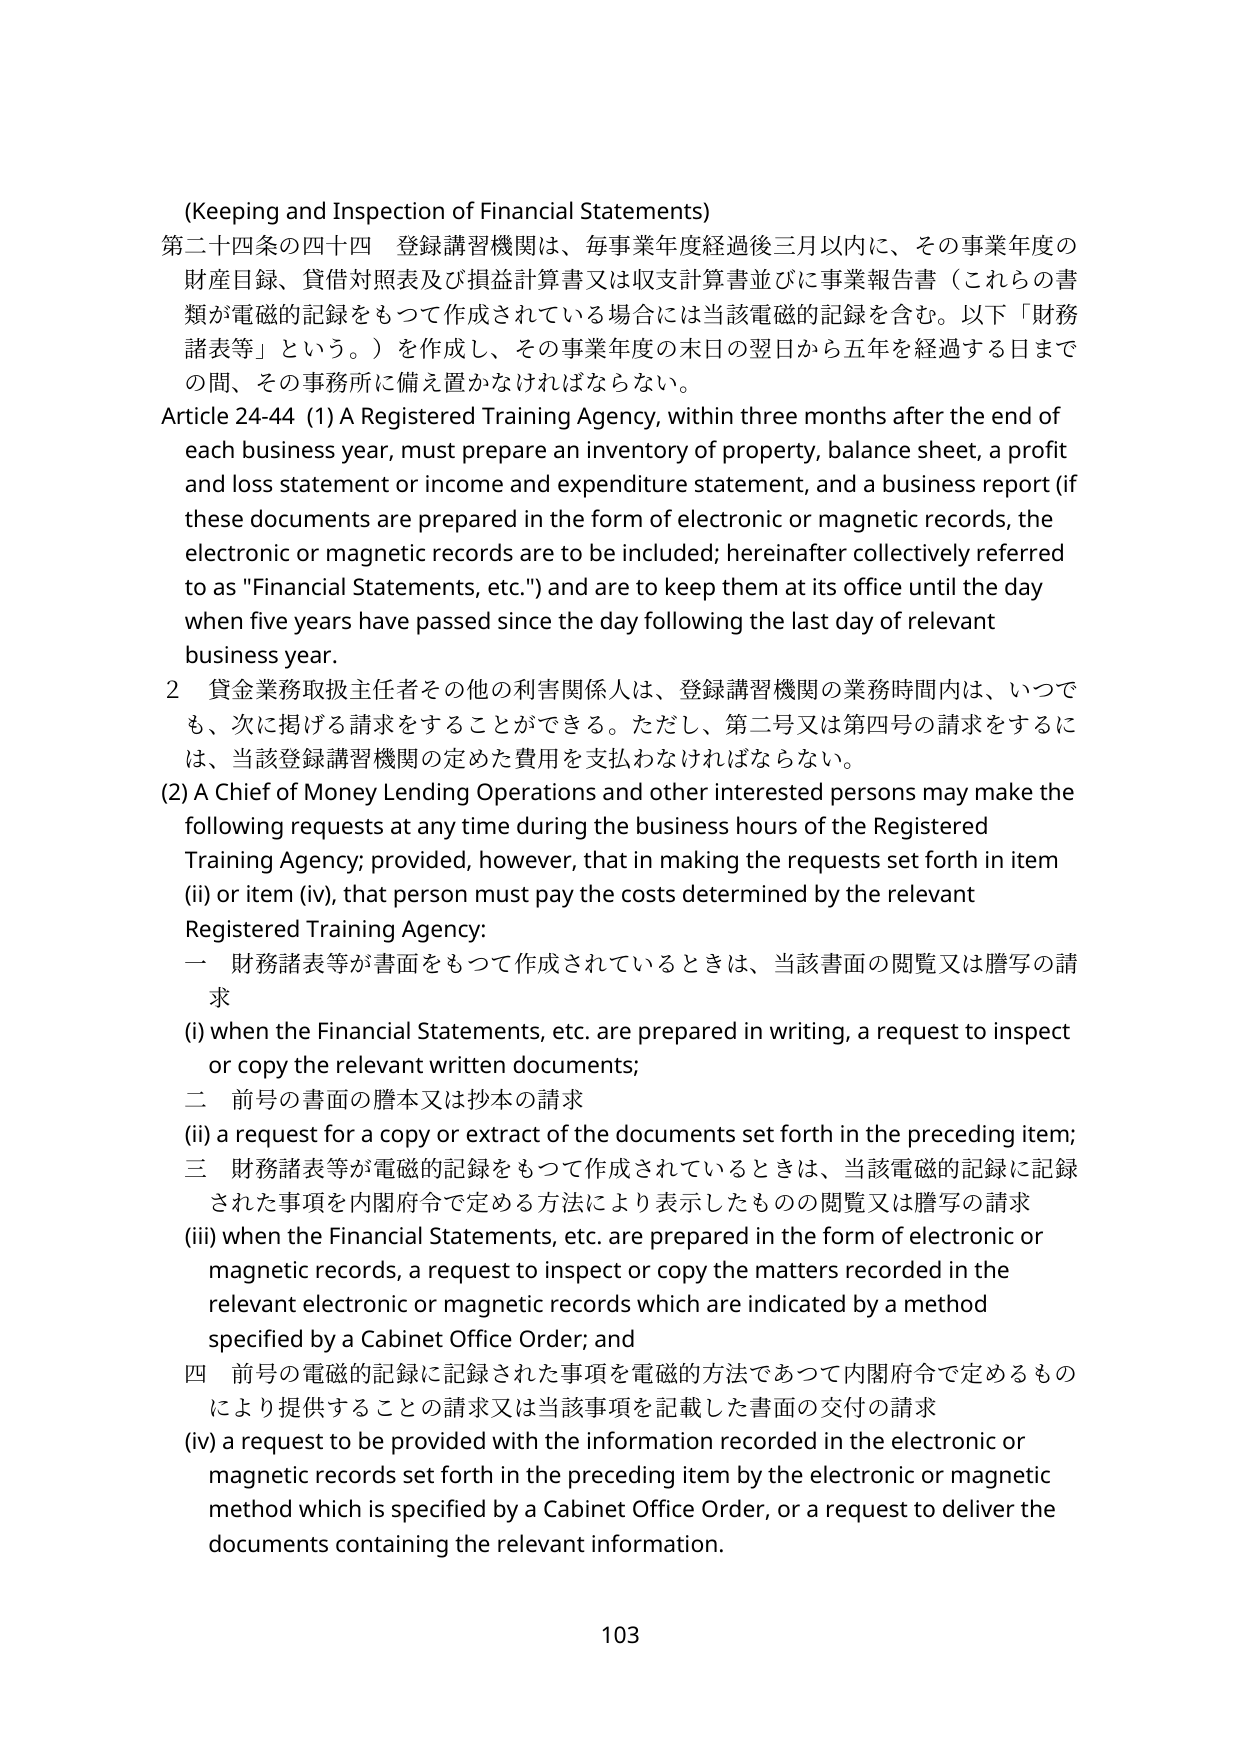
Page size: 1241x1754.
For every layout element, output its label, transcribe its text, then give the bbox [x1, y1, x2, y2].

text 四 前号の電磁的記録に記録された事項を電磁的方法であつて内閣府令で定めるものにより提供することの請求又は当該事項を記載した書面の交付の請求 [184, 1355, 1079, 1424]
text (iv) a request to be provided with the information recorded in the electronic or magnetic records set forth in the preceding item by the electronic or magnetic method which is specified by a Cabinet Office Order, or a request to deliver the documents containing the relevant information. [184, 1424, 1079, 1560]
text (i) when the Financial Statements, etc. are prepared in writing, a request to inspect or copy the relevant written documents; [184, 1014, 1079, 1082]
text (ii) a request for a copy or extract of the documents set forth in the preceding item; [184, 1116, 1079, 1150]
text ２ 貸金業務取扱主任者その他の利害関係人は、登録講習機関の業務時間内は、いつでも、次に掲げる請求をすることができる。ただし、第二号又は第四号の請求をするには、当該登録講習機関の定めた費用を支払わなければならない。 [161, 672, 1079, 774]
text Article 24-44 (1) A Registered Training Agency, within three months after the end of each business year, must prepare an inventory of property, balance sheet, a profit and loss statement or income and expenditure statement, and a business report (if these documents are prepared in the form of electronic or magnetic records, the electronic or magnetic records are to be included; hereinafter collectively referred to as "Financial Statements, etc.") and are to keep them at its office until the day when five years have passed since the day following the last day of relevant business year. [161, 399, 1079, 672]
text 第二十四条の四十四 登録講習機関は、毎事業年度経過後三月以内に、その事業年度の財産目録、貸借対照表及び損益計算書又は収支計算書並びに事業報告書（これらの書類が電磁的記録をもつて作成されている場合には当該電磁的記録を含む。以下「財務諸表等」という。）を作成し、その事業年度の末日の翌日から五年を経過する日までの間、その事務所に備え置かなければならない。 [161, 228, 1079, 399]
text 一 財務諸表等が書面をもつて作成されているときは、当該書面の閲覧又は謄写の請求 [184, 945, 1079, 1014]
text (2) A Chief of Money Lending Operations and other interested persons may make the following requests at any time during the business hours of the Registered Training Agency; provided, however, that in making the requests set forth in item (ii) or item (iv), that person must pay the costs determined by the relevant Registered Training Agency: [161, 774, 1079, 945]
text (iii) when the Financial Statements, etc. are prepared in the form of electronic or magnetic records, a request to inspect or copy the matters recorded in the relevant electronic or magnetic records which are indicated by a method specified by a Cabinet Office Order; and [184, 1219, 1079, 1355]
text 三 財務諸表等が電磁的記録をもつて作成されているときは、当該電磁的記録に記録された事項を内閣府令で定める方法により表示したものの閲覧又は謄写の請求 [184, 1150, 1079, 1219]
text (Keeping and Inspection of Financial Statements) [184, 194, 1079, 228]
text 二 前号の書面の謄本又は抄本の請求 [184, 1082, 1079, 1116]
